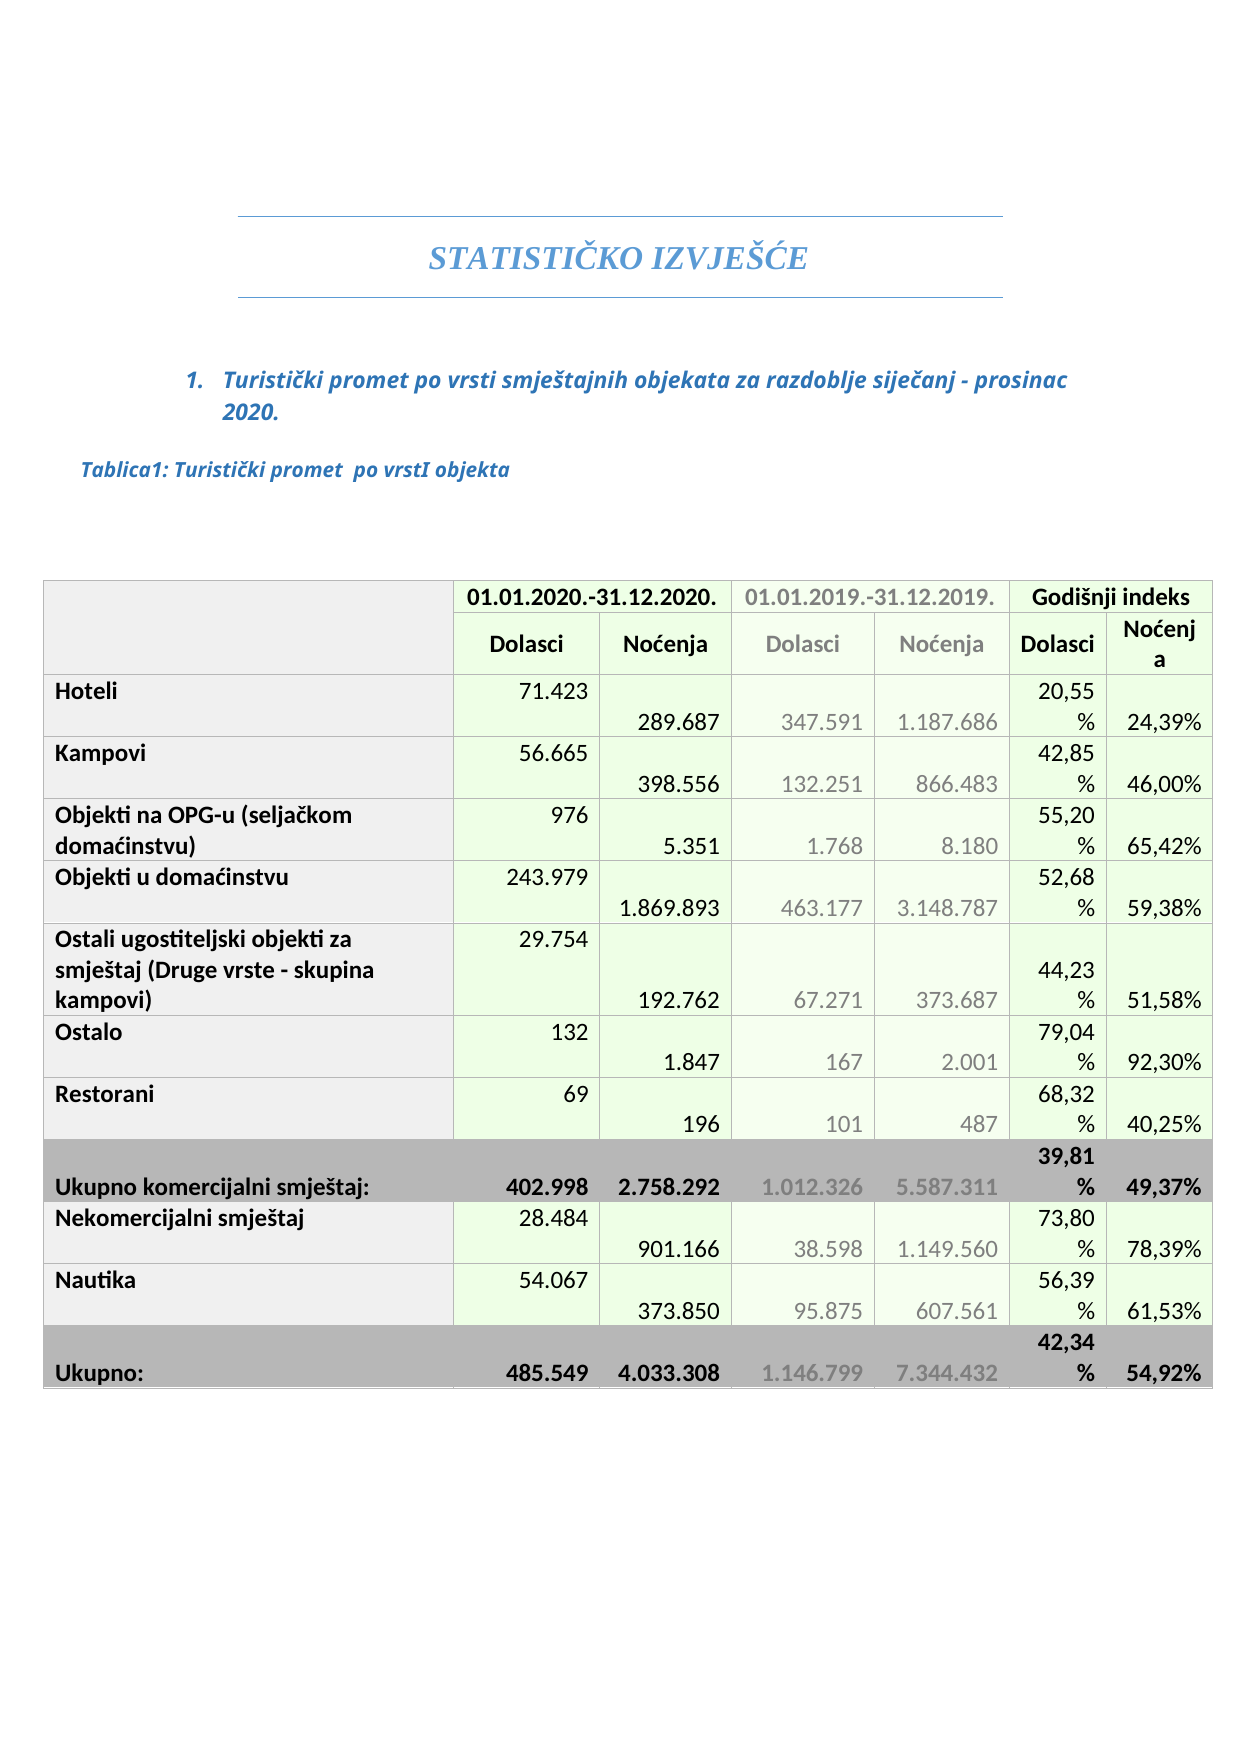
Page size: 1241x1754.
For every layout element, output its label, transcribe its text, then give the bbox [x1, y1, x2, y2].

table_cell 01.01.2020.-31.12.2020. [454, 581, 731, 612]
table_cell 4.033.308 [600, 1326, 731, 1387]
table_cell Nekomercijalni smještaj [44, 1202, 453, 1263]
table_cell 3.148.787 [875, 861, 1009, 922]
table_cell 29.754 [454, 924, 599, 1015]
table_cell 901.166 [600, 1202, 731, 1263]
text STATISTIČKO IZVJEŠĆE [238, 217, 1003, 297]
table_cell 01.01.2019.-31.12.2019. [732, 581, 1009, 612]
table_cell Hoteli [44, 675, 453, 736]
list Turistički promet po vrsti smještajnih objekata za razdoblje siječanj - prosinac 2020. [185, 364, 1093, 427]
table_cell Dolasci [454, 613, 599, 674]
table_cell 54.067 [454, 1264, 599, 1325]
table_cell 7.344.432 [875, 1326, 1009, 1387]
table_cell Objekti u domaćinstvu [44, 861, 453, 922]
table_cell 69 [454, 1078, 599, 1139]
table_cell 55,20% [1010, 799, 1106, 860]
table_cell 1.768 [732, 799, 874, 860]
table_cell 192.762 [600, 924, 731, 1015]
table_cell 607.561 [875, 1264, 1009, 1325]
table_cell Ukupno komercijalni smještaj: [44, 1140, 453, 1201]
table_cell 866.483 [875, 737, 1009, 798]
table_cell 42,85% [1010, 737, 1106, 798]
table_cell 78,39% [1107, 1202, 1212, 1263]
table_cell Ukupno: [44, 1326, 453, 1387]
table_cell 2.758.292 [600, 1140, 731, 1201]
table_cell 398.556 [600, 737, 731, 798]
table_cell 40,25% [1107, 1078, 1212, 1139]
table_cell 402.998 [454, 1140, 599, 1201]
table_cell 1.149.560 [875, 1202, 1009, 1263]
table_cell Ostali ugostiteljski objekti za smještaj (Druge vrste - skupina kampovi) [44, 924, 453, 1015]
table_cell 65,42% [1107, 799, 1212, 860]
table_cell 68,32% [1010, 1078, 1106, 1139]
table_cell 20,55% [1010, 675, 1106, 736]
table_cell Godišnji indeks [1010, 581, 1212, 612]
table_cell 463.177 [732, 861, 874, 922]
table_cell 95.875 [732, 1264, 874, 1325]
table_cell 485.549 [454, 1326, 599, 1387]
table_cell 1.869.893 [600, 861, 731, 922]
table_cell 5.587.311 [875, 1140, 1009, 1201]
table_cell Kampovi [44, 737, 453, 798]
table_cell 24,39% [1107, 675, 1212, 736]
table_cell 38.598 [732, 1202, 874, 1263]
table_cell 196 [600, 1078, 731, 1139]
table_cell 1.187.686 [875, 675, 1009, 736]
table_cell 56,39% [1010, 1264, 1106, 1325]
table_cell 28.484 [454, 1202, 599, 1263]
table_cell 167 [732, 1016, 874, 1077]
table_cell [44, 581, 453, 674]
table_cell 373.850 [600, 1264, 731, 1325]
table_cell 5.351 [600, 799, 731, 860]
table_cell 52,68% [1010, 861, 1106, 922]
table_cell Noćenja [875, 613, 1009, 674]
table_cell 44,23% [1010, 924, 1106, 1015]
table_cell 976 [454, 799, 599, 860]
table_cell 487 [875, 1078, 1009, 1139]
table_cell 54,92% [1107, 1326, 1212, 1387]
table_cell 61,53% [1107, 1264, 1212, 1325]
table_cell 8.180 [875, 799, 1009, 860]
table_cell 132 [454, 1016, 599, 1077]
table_cell 243.979 [454, 861, 599, 922]
table_cell Ostalo [44, 1016, 453, 1077]
table_cell 46,00% [1107, 737, 1212, 798]
table_cell 51,58% [1107, 924, 1212, 1015]
table_cell 42,34% [1010, 1326, 1106, 1387]
table_cell Noćenja [1107, 613, 1212, 674]
table_cell Nautika [44, 1264, 453, 1325]
table_cell 289.687 [600, 675, 731, 736]
table_cell 92,30% [1107, 1016, 1212, 1077]
table_cell Restorani [44, 1078, 453, 1139]
table_cell 79,04% [1010, 1016, 1106, 1077]
table_cell 71.423 [454, 675, 599, 736]
table_cell 1.847 [600, 1016, 731, 1077]
table_cell Dolasci [1010, 613, 1106, 674]
table_cell 49,37% [1107, 1140, 1212, 1201]
table_cell Objekti na OPG-u (seljačkom domaćinstvu) [44, 799, 453, 860]
table_cell Dolasci [732, 613, 874, 674]
table_cell 1.146.799 [732, 1326, 874, 1387]
table_cell 347.591 [732, 675, 874, 736]
table_cell 59,38% [1107, 861, 1212, 922]
table_cell Noćenja [600, 613, 731, 674]
table_cell 1.012.326 [732, 1140, 874, 1201]
table_cell 67.271 [732, 924, 874, 1015]
table_header Tablica1: Turistički promet po vrstI objekta [0, 427, 593, 580]
table_cell 373.687 [875, 924, 1009, 1015]
table_cell 2.001 [875, 1016, 1009, 1077]
table_cell 132.251 [732, 737, 874, 798]
table_cell 39,81% [1010, 1140, 1106, 1201]
table_cell 73,80% [1010, 1202, 1106, 1263]
table_cell 56.665 [454, 737, 599, 798]
table_cell 101 [732, 1078, 874, 1139]
